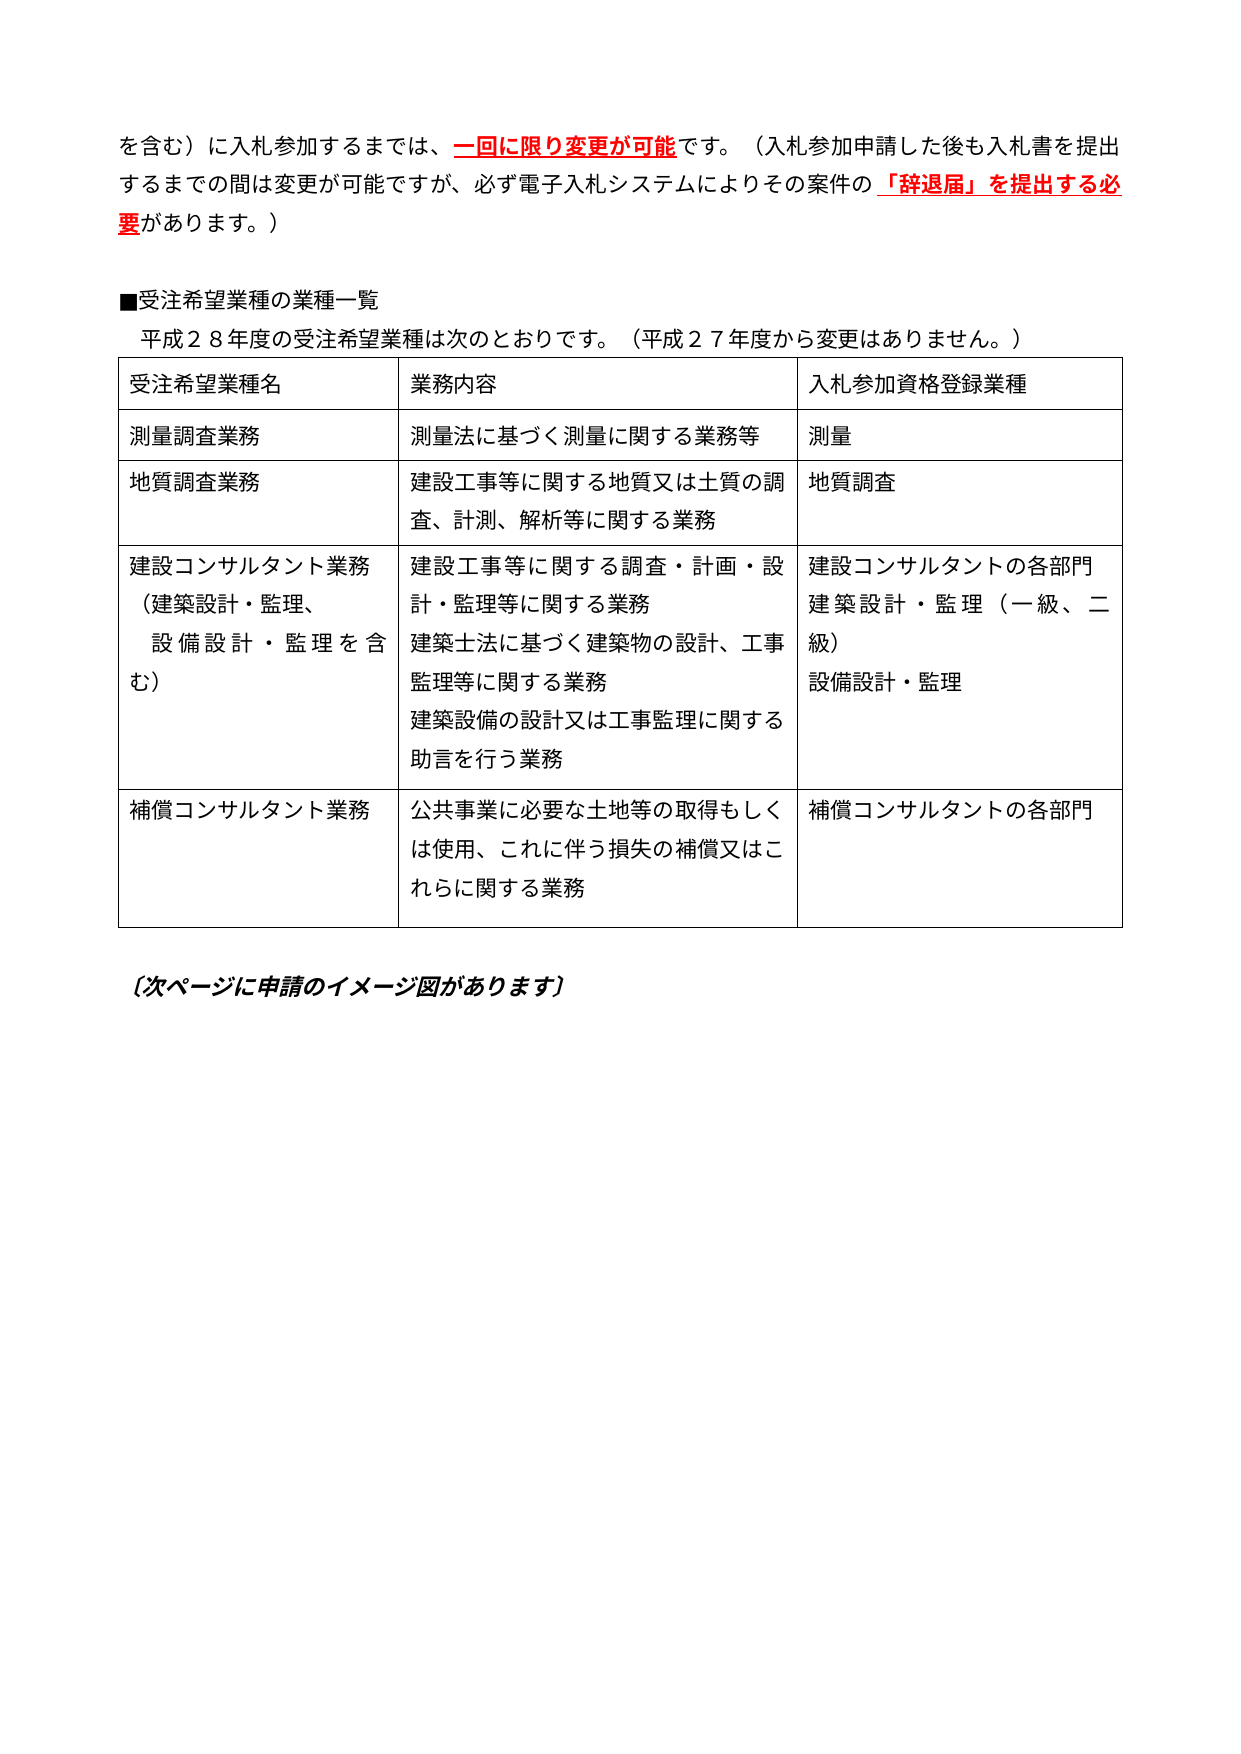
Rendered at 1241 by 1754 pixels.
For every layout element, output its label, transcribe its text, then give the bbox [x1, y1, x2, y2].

table_cell 建設工事等に関する地質又は土質の調査、計測、解析等に関する業務 [399, 461, 797, 544]
table_cell 地質調査業務 [119, 461, 398, 544]
text 平成２８年度の受注希望業種は次のとおりです。（平成２７年度から変更はありません。） [118, 318, 1122, 357]
table_cell 建設コンサルタント業務 （建築設計・監理、 設備設計・監理を含む） [119, 546, 398, 789]
table_header 受注希望業種名 [119, 358, 398, 408]
table_cell 建設コンサルタントの各部門 建築設計・監理（一級、二級） 設備設計・監理 [798, 546, 1122, 789]
table_cell 地質調査 [798, 461, 1122, 544]
table_cell 建設工事等に関する調査・計画・設計・監理等に関する業務 建築士法に基づく建築物の設計、工事監理等に関する業務 建築設備の設計又は工事監理に関する助言を行う業務 [399, 546, 797, 789]
text ■受注希望業種の業種一覧 [118, 279, 1122, 318]
table_cell 補償コンサルタントの各部門 [798, 790, 1122, 927]
text 〔次ページに申請のイメージ図があります〕 [118, 966, 1122, 1005]
table_cell 測量 [798, 410, 1122, 460]
table_cell 補償コンサルタント業務 [119, 790, 398, 927]
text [118, 125, 1122, 241]
table_cell 測量法に基づく測量に関する業務等 [399, 410, 797, 460]
table_cell 公共事業に必要な土地等の取得もしくは使用、これに伴う損失の補償又はこれらに関する業務 [399, 790, 797, 927]
table_header 入札参加資格登録業種 [798, 358, 1122, 408]
table_header 業務内容 [399, 358, 797, 408]
table_cell 測量調査業務 [119, 410, 398, 460]
